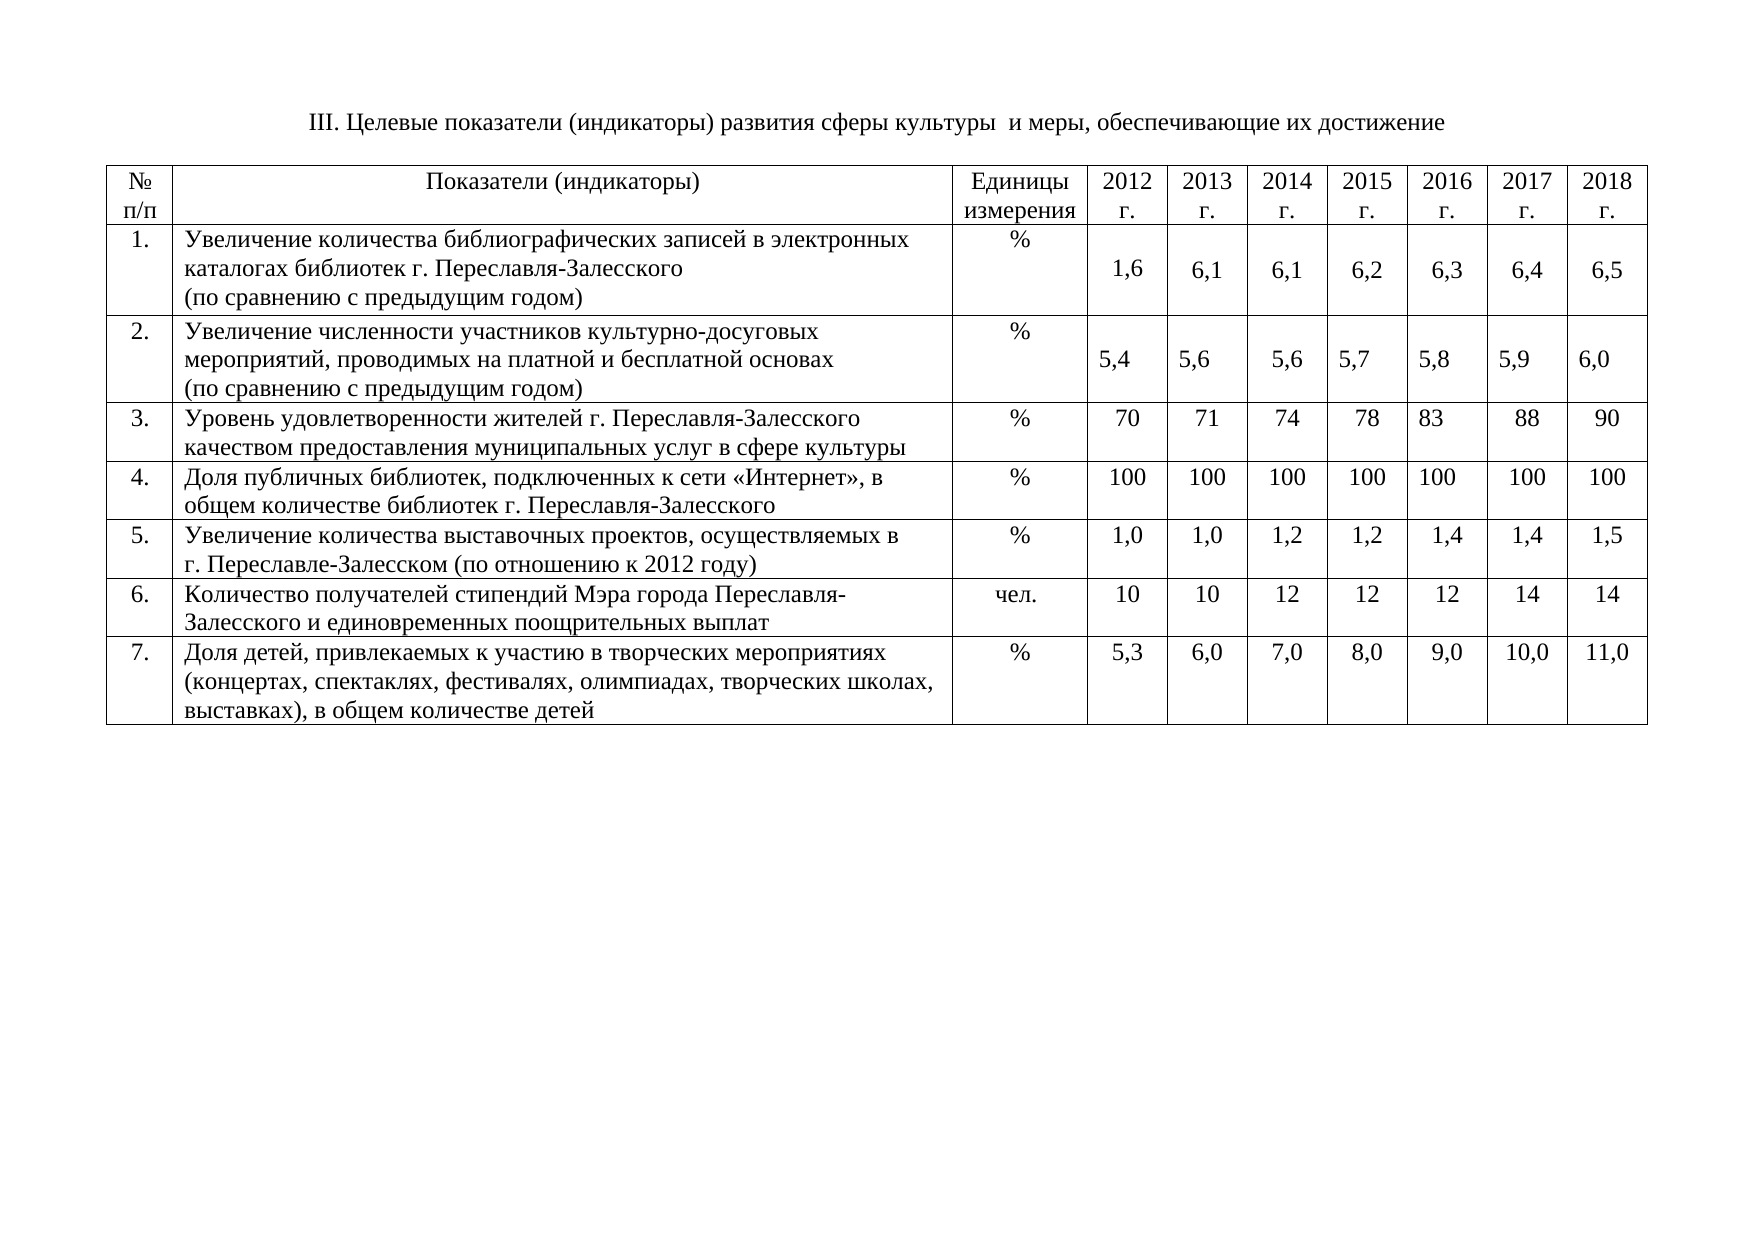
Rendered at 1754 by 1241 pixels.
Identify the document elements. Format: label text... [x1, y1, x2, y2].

table_cell % [953, 316, 1087, 402]
table_cell 5,9 [1488, 316, 1567, 402]
table_cell Увеличение количества выставочных проектов, осуществляемых в г. Переславле-Залесском (по отношению к 2012 году) [173, 520, 952, 578]
table_cell 100 [1568, 462, 1647, 519]
table_cell 10 [1088, 579, 1167, 636]
table_cell 1,2 [1248, 520, 1327, 578]
table_cell 90 [1568, 403, 1647, 461]
table_cell 100 [1248, 462, 1327, 519]
table_cell 6,3 [1408, 225, 1487, 315]
table_cell 70 [1088, 403, 1167, 461]
table_header Показатели (индикаторы) [173, 166, 952, 223]
table_header № п/п [107, 166, 172, 223]
table_cell 88 [1488, 403, 1567, 461]
table_cell % [953, 225, 1087, 315]
table_cell % [953, 403, 1087, 461]
text III. Целевые показатели (индикаторы) развития сферы культуры и меры, обеспечивающие их достижение [118, 107, 1636, 136]
table_cell 1,4 [1408, 520, 1487, 578]
table_cell 78 [1328, 403, 1407, 461]
table_cell 6,4 [1488, 225, 1567, 315]
table_header . [1328, 166, 1407, 223]
table_cell Доля детей, привлекаемых к участию в творческих мероприятиях (концертах, спектаклях, фестивалях, олимпиадах, творческих школах, выставках), в общем количестве детей [173, 637, 952, 723]
table_cell 4. [107, 462, 172, 519]
table_cell 8,0 [1328, 637, 1407, 723]
table_cell % [953, 462, 1087, 519]
table_cell 10,0 [1488, 637, 1567, 723]
table_cell 12 [1408, 579, 1487, 636]
table_cell 6. [107, 579, 172, 636]
table_cell 7,0 [1248, 637, 1327, 723]
table_cell 12 [1328, 579, 1407, 636]
table_cell 6,5 [1568, 225, 1647, 315]
table_cell 100 [1488, 462, 1567, 519]
table_cell 5,4 [1088, 316, 1167, 402]
table_cell 83 [1408, 403, 1487, 461]
table_cell Увеличение численности участников культурно-досуговых мероприятий, проводимых на платной и бесплатной основах (по сравнению с предыдущим годом) [173, 316, 952, 402]
table_header . [1168, 166, 1247, 223]
table_cell 12 [1248, 579, 1327, 636]
table_cell 74 [1248, 403, 1327, 461]
table_cell 6,1 [1168, 225, 1247, 315]
table_cell 5,6 [1168, 316, 1247, 402]
table_cell Доля публичных библиотек, подключенных к сети «Интернет», в общем количестве библиотек г. Переславля-Залесского [173, 462, 952, 519]
table_cell Количество получателей стипендий Мэра города Переславля-Залесского и единовременных поощрительных выплат [173, 579, 952, 636]
table_cell чел. [953, 579, 1087, 636]
table_cell 71 [1168, 403, 1247, 461]
table_header Единицы измерения [953, 166, 1087, 223]
table_cell 6,0 [1168, 637, 1247, 723]
table_header . [1568, 166, 1647, 223]
table_cell 9,0 [1408, 637, 1487, 723]
table_header . [1088, 166, 1167, 223]
table_cell 6,1 [1248, 225, 1327, 315]
table_header . [1488, 166, 1567, 223]
table_cell 6,2 [1328, 225, 1407, 315]
table_cell 1,0 [1088, 520, 1167, 578]
table_header . [1408, 166, 1487, 223]
table_cell % [953, 520, 1087, 578]
table_cell % [953, 637, 1087, 723]
table_cell 100 [1328, 462, 1407, 519]
table_cell 11,0 [1568, 637, 1647, 723]
table_cell 6,0 [1568, 316, 1647, 402]
table_cell 1,4 [1488, 520, 1567, 578]
table_cell 14 [1488, 579, 1567, 636]
table_cell 10 [1168, 579, 1247, 636]
table_cell 5,6 [1248, 316, 1327, 402]
table_cell 5,7 [1328, 316, 1407, 402]
table_cell 7. [107, 637, 172, 723]
table_cell 2. [107, 316, 172, 402]
table_cell Уровень удовлетворенности жителей г. Переславля-Залесского качеством предоставления муниципальных услуг в сфере культуры [173, 403, 952, 461]
table_cell 1,5 [1568, 520, 1647, 578]
table_cell 100 [1088, 462, 1167, 519]
table_cell Увеличение количества библиографических записей в электронных каталогах библиотек г. Переславля-Залесского (по сравнению с предыдущим годом) [173, 225, 952, 315]
table_cell 5. [107, 520, 172, 578]
table_cell 5,8 [1408, 316, 1487, 402]
table_cell 100 [1408, 462, 1487, 519]
table_cell 100 [1168, 462, 1247, 519]
table_cell 1. [107, 225, 172, 315]
table_cell 1,6 [1088, 225, 1167, 315]
table_cell 3. [107, 403, 172, 461]
table_cell 14 [1568, 579, 1647, 636]
table_cell 1,2 [1328, 520, 1407, 578]
table_cell 5,3 [1088, 637, 1167, 723]
table_header . [1248, 166, 1327, 223]
table_cell 1,0 [1168, 520, 1247, 578]
